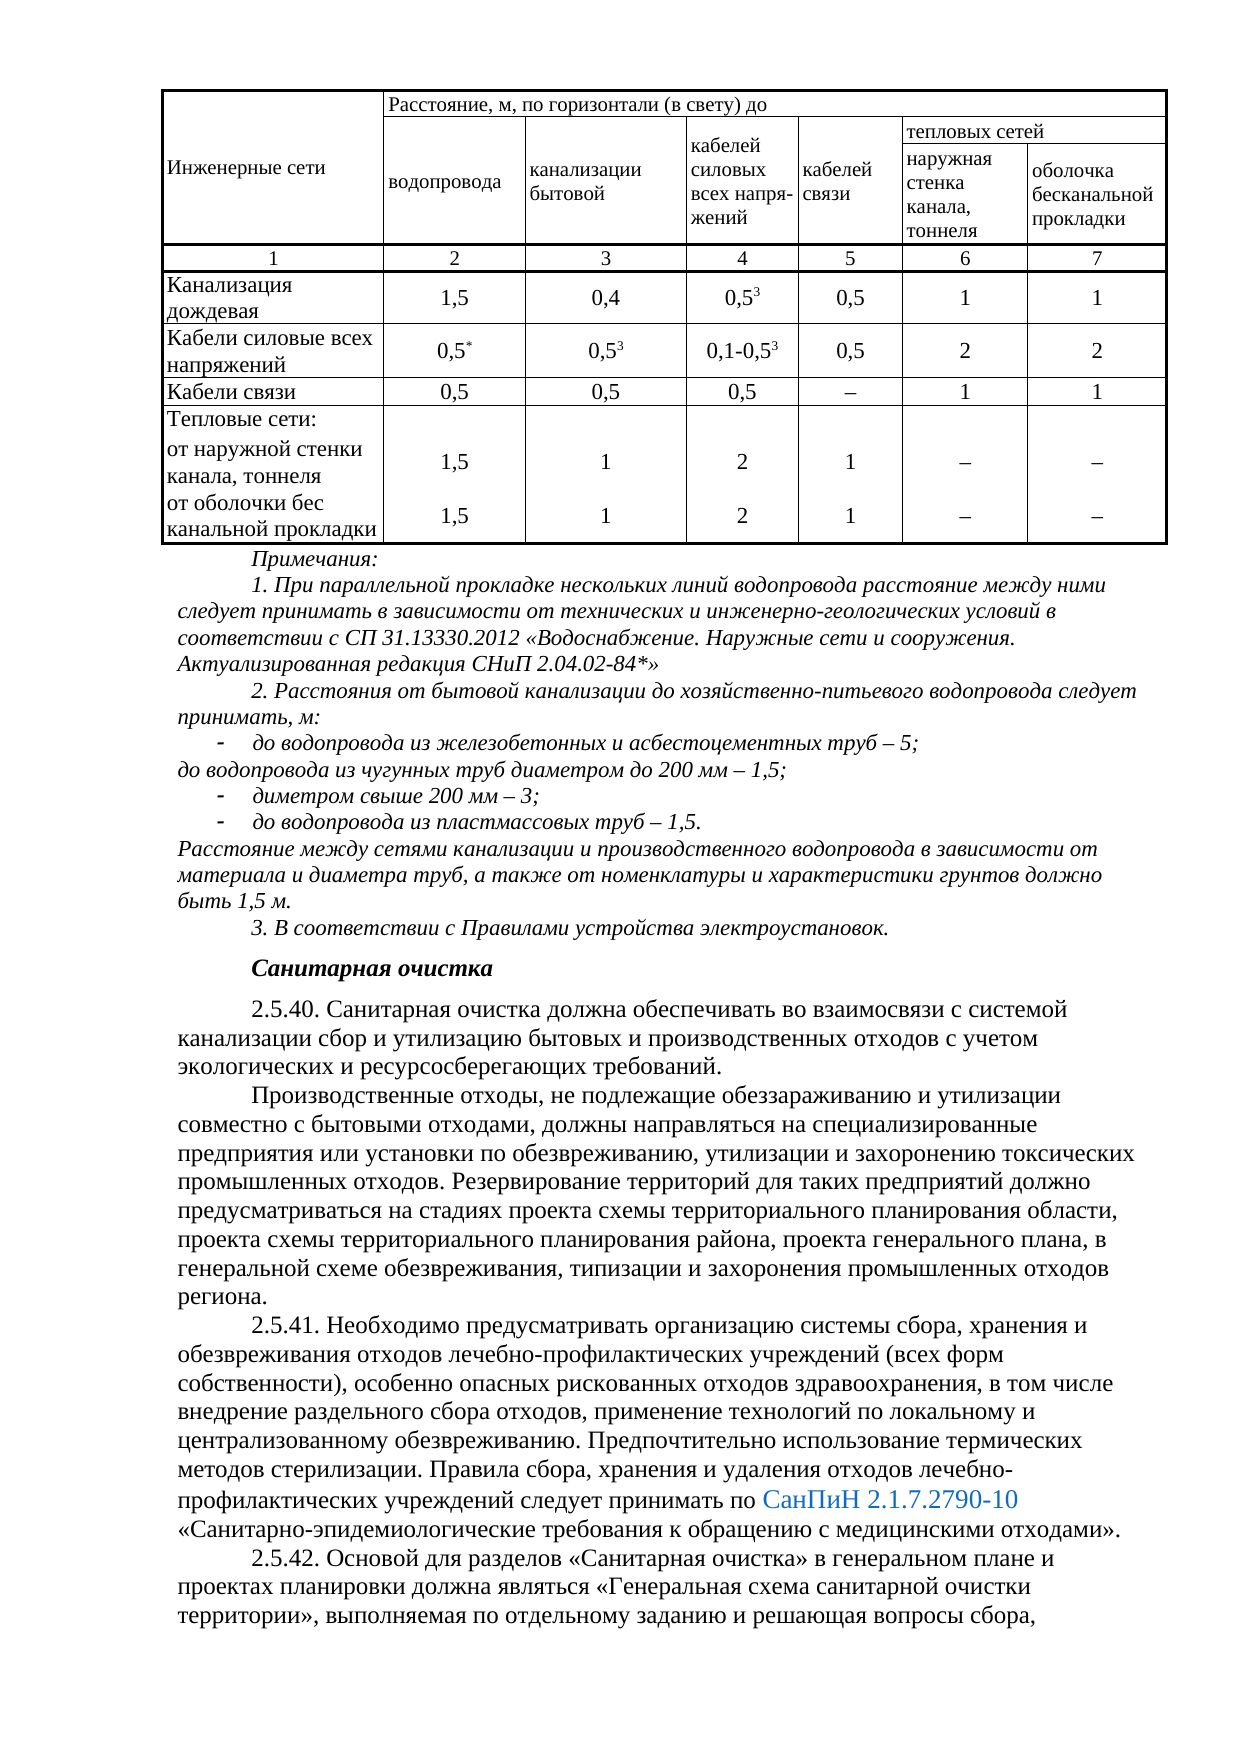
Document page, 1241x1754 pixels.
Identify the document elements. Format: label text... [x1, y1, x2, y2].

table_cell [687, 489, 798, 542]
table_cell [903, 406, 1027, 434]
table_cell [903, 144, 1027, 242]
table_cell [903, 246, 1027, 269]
text Санитарная очистка [177, 953, 1152, 981]
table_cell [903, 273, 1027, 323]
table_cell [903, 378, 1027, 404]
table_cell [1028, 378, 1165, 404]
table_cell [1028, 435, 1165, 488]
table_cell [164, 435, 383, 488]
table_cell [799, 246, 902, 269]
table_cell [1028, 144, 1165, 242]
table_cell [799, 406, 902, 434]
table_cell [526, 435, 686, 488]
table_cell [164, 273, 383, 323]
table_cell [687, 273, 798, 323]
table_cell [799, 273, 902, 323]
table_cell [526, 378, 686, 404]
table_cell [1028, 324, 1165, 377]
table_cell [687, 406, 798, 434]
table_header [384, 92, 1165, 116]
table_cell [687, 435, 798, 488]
list до водопровода из железобетонных и асбестоцементных труб – 5; [215, 729, 1152, 756]
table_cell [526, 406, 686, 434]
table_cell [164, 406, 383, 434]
text Примечания: [177, 545, 1152, 571]
text Производственные отходы, не подлежащие обеззараживанию и утилизации совместно с бытовыми отходами, должны направляться на специализированные предприятия или установки по обезвреживанию, утилизации и захоронению токсических промышленных отходов. Резервирование территорий для таких предприятий должно предусматриваться на стадиях проекта схемы территориального планирования области, проекта схемы территориального планирования района, проекта генерального плана, в генеральной схеме обезвреживания, типизации и захоронения промышленных отходов региона. [177, 1080, 1152, 1310]
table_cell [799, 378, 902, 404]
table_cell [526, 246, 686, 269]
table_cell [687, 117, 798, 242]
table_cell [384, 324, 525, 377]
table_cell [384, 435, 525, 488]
text 2.5.41. Необходимо предусматривать организацию системы сбора, хранения и обезвреживания отходов лечебно-профилактических учреждений (всех форм собственности), особенно опасных рискованных отходов здравоохранения, в том числе внедрение раздельного сбора отходов, применение технологий по локальному и централизованному обезвреживанию. Предпочтительно использование термических методов стерилизации. Правила сбора, хранения и удаления отходов лечебно-профилактических учреждений следует принимать по СанПиН 2.1.7.2790-10 «Санитарно-эпидемиологические требования к обращению с медицинскими отходами». [177, 1310, 1152, 1543]
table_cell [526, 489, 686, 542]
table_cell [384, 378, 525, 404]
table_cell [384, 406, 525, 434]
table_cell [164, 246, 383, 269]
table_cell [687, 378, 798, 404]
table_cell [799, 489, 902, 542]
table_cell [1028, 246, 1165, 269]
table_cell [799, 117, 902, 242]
text 3. В соответствии с Правилами устройства электроустановок. [177, 914, 1152, 940]
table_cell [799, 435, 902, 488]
text Расстояние между сетями канализации и производственного водопровода в зависимости от материала и диаметра труб, а также от номенклатуры и характеристики грунтов должно быть 1,5 м. [177, 835, 1152, 914]
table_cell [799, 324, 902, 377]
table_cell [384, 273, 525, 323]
list до водопровода из пластмассовых труб – 1,5. [215, 808, 1152, 835]
text 2.5.40. Санитарная очистка должна обеспечивать во взаимосвязи с системой канализации сбор и утилизацию бытовых и производственных отходов с учетом экологических и ресурсосберегающих требований. [177, 994, 1152, 1080]
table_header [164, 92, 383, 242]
text 1. При параллельной прокладке нескольких линий водопровода расстояние между ними следует принимать в зависимости от технических и инженерно-геологических условий в соответствии с СП 31.13330.2012 «Водоснабжение. Наружные сети и сооружения. Актуализированная редакция СНиП 2.04.02-84*» [177, 571, 1152, 677]
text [177, 1543, 1152, 1629]
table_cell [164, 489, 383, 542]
text 2. Расстояния от бытовой канализации до хозяйственно-питьевого водопровода следует принимать, м: [177, 677, 1152, 729]
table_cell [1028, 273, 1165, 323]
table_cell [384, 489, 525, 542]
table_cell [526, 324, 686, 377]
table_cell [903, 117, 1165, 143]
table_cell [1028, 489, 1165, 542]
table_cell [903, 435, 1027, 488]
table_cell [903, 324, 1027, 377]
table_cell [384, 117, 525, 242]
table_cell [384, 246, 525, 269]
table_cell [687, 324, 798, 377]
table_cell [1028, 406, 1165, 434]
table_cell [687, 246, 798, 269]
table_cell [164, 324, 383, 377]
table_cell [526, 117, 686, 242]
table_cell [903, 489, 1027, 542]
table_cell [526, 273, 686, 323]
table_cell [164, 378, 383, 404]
list диметром свыше 200 мм – 3; [215, 782, 1152, 808]
list до водопровода из чугунных труб диаметром до 200 мм – 1,5; [177, 756, 1152, 782]
